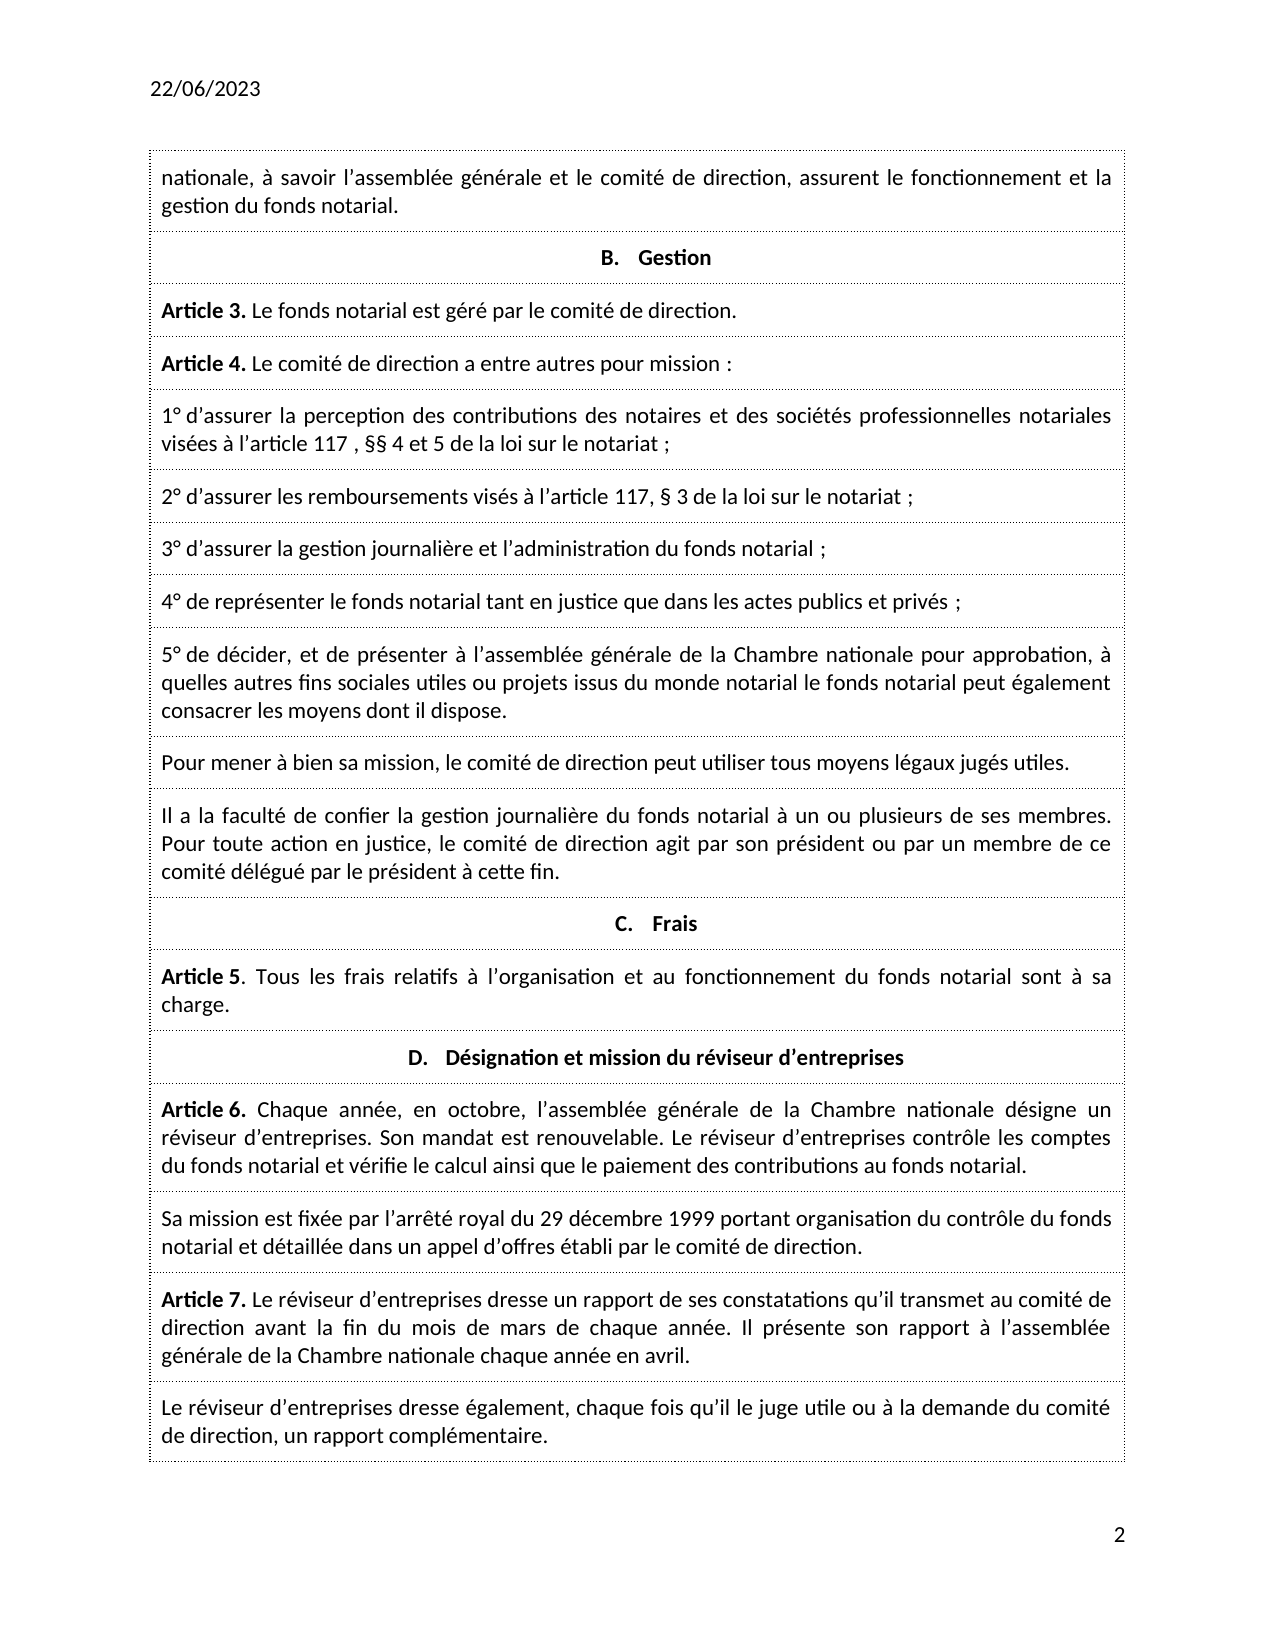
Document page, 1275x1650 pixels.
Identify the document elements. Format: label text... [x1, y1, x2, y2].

table_cell Frais [150, 897, 1124, 949]
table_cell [150, 150, 1124, 231]
table_cell Le réviseur d’entreprises dresse également, chaque fois qu’il le juge utile ou à la demande du comité de direction, un rapport complémentaire. [150, 1381, 1124, 1461]
table_cell Il a la faculté de confier la gestion journalière du fonds notarial à un ou plusieurs de ses membres. Pour toute action en justice, le comité de direction agit par son président ou par un membre de ce comité délégué par le président à cette fin. [150, 788, 1124, 897]
table_cell 1° d’assurer la perception des contributions des notaires et des sociétés professionnelles notariales visées à l’article 117 , §§ 4 et 5 de la loi sur le notariat ; [150, 389, 1124, 469]
table_cell Pour mener à bien sa mission, le comité de direction peut utiliser tous moyens légaux jugés utiles. [150, 736, 1124, 788]
table_cell 3° d’assurer la gestion journalière et l’administration du fonds notarial ; [150, 522, 1124, 574]
table_cell 2° d’assurer les remboursements visés à l’article 117, § 3 de la loi sur le notariat ; [150, 469, 1124, 522]
table_cell Article 5. Tous les frais relatifs à l’organisation et au fonctionnement du fonds notarial sont à sa charge. [150, 949, 1124, 1030]
table_cell 4° de représenter le fonds notarial tant en justice que dans les actes publics et privés ; [150, 574, 1124, 627]
table_cell Article 3. Le fonds notarial est géré par le comité de direction. [150, 283, 1124, 336]
table_cell Article 6. Chaque année, en octobre, l’assemblée générale de la Chambre nationale désigne un réviseur d’entreprises. Son mandat est renouvelable. Le réviseur d’entreprises contrôle les comptes du fonds notarial et vérifie le calcul ainsi que le paiement des contributions au fonds notarial. [150, 1083, 1124, 1191]
table_cell Article 7. Le réviseur d’entreprises dresse un rapport de ses constatations qu’il transmet au comité de direction avant la fin du mois de mars de chaque année. Il présente son rapport à l’assemblée générale de la Chambre nationale chaque année en avril. [150, 1272, 1124, 1381]
table_cell Gestion [150, 231, 1124, 283]
table_cell 5° de décider, et de présenter à l’assemblée générale de la Chambre nationale pour approbation, à quelles autres fins sociales utiles ou projets issus du monde notarial le fonds notarial peut également consacrer les moyens dont il dispose. [150, 627, 1124, 736]
table_cell Sa mission est fixée par l’arrêté royal du 29 décembre 1999 portant organisation du contrôle du fonds notarial et détaillée dans un appel d’offres établi par le comité de direction. [150, 1191, 1124, 1272]
table_cell Désignation et mission du réviseur d’entreprises [150, 1030, 1124, 1083]
table_cell Article 4. Le comité de direction a entre autres pour mission : [150, 336, 1124, 388]
